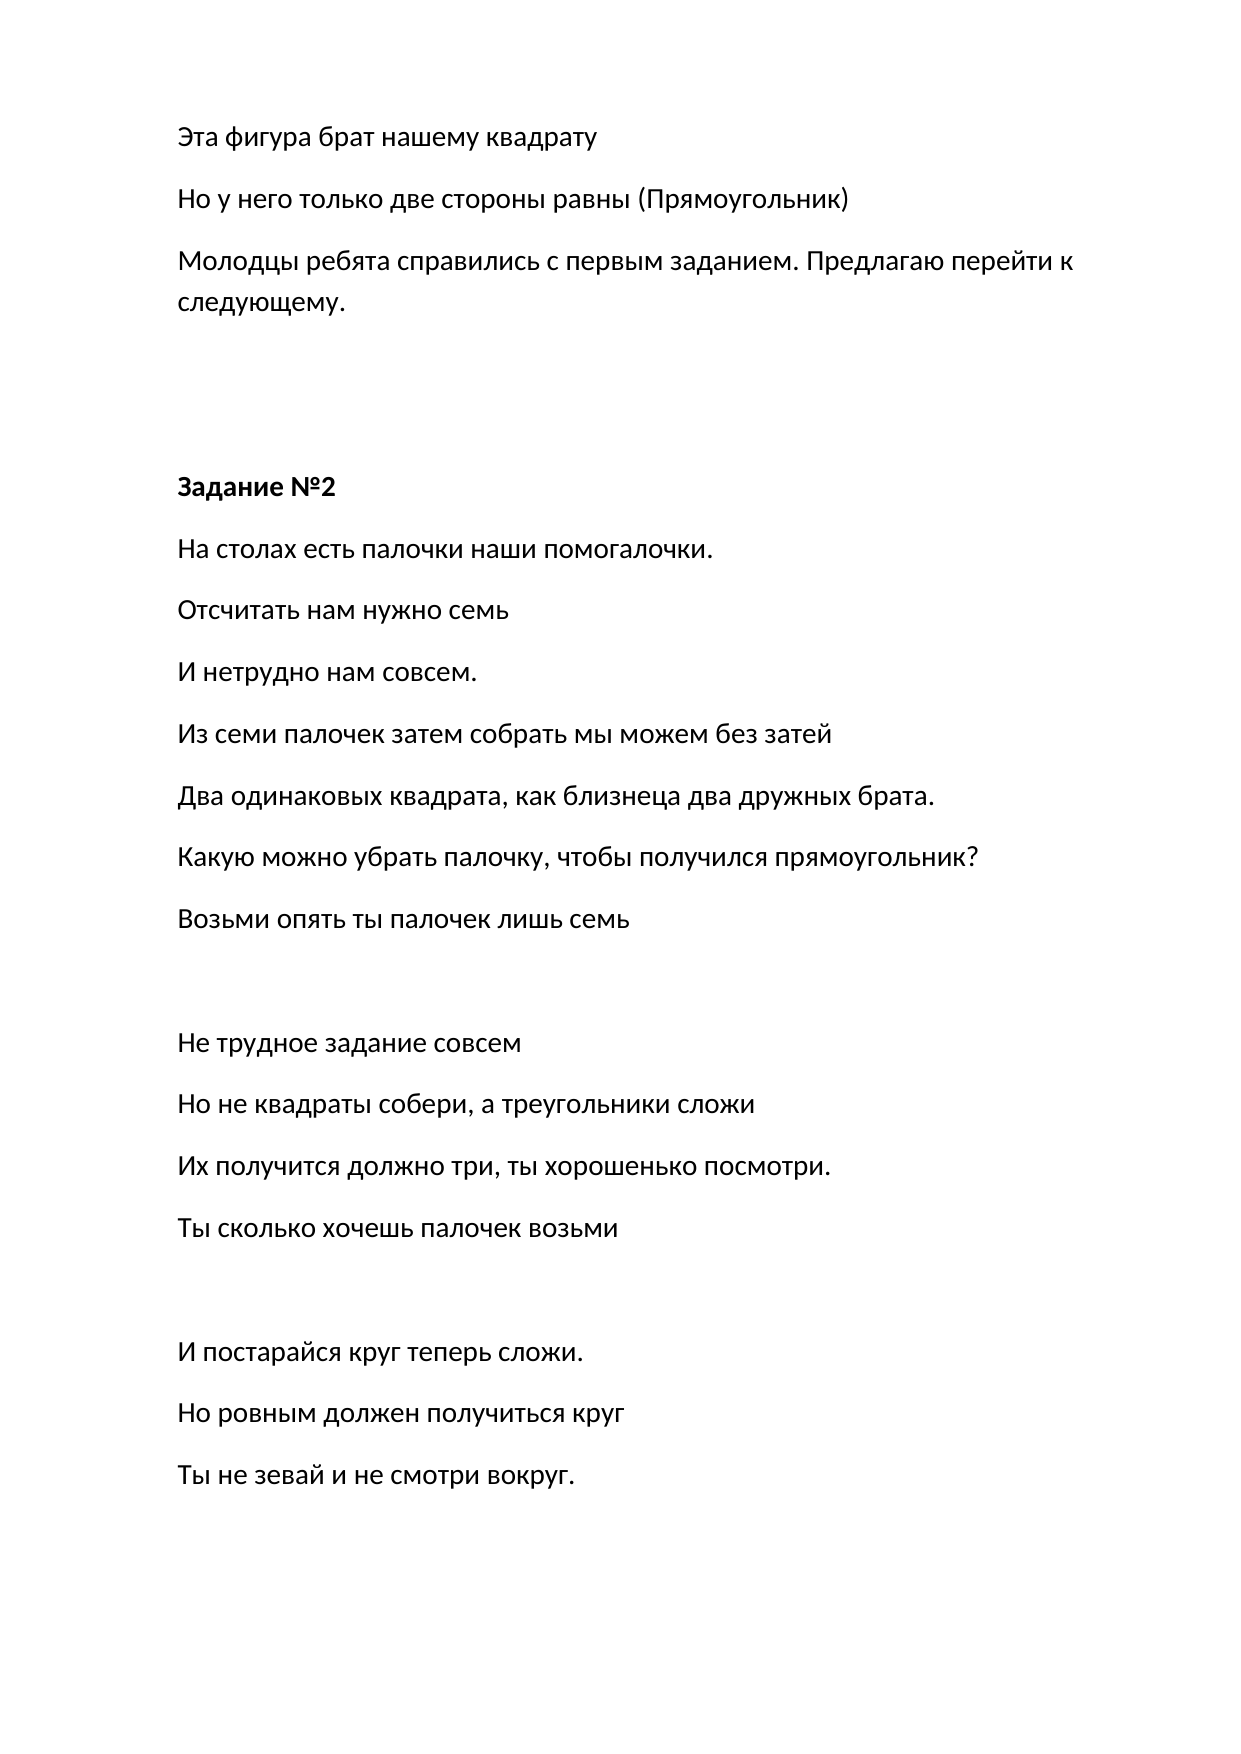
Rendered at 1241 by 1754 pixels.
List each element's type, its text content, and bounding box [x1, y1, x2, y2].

text Но не квадраты собери, а треугольники сложи [177, 1086, 1152, 1121]
text Из семи палочек затем собрать мы можем без затей [177, 715, 1152, 751]
text Но ровным должен получиться круг [177, 1394, 1152, 1430]
text Ты не зевай и не смотри вокруг. [177, 1456, 1152, 1492]
text Отсчитать нам нужно семь [177, 591, 1152, 627]
text На столах есть палочки наши помогалочки. [177, 530, 1152, 565]
text Два одинаковых квадрата, как близнеца два дружных брата. [177, 777, 1152, 812]
text Задание №2 [177, 468, 1152, 503]
text Их получится должно три, ты хорошенько посмотри. [177, 1147, 1152, 1183]
text Какую можно убрать палочку, чтобы получился прямоугольник? [177, 838, 1152, 874]
text И нетрудно нам совсем. [177, 653, 1152, 689]
text И постарайся круг теперь сложи. [177, 1333, 1152, 1368]
text Возьми опять ты палочек лишь семь [177, 900, 1152, 936]
text Ты сколько хочешь палочек возьми [177, 1209, 1152, 1245]
text Не трудное задание совсем [177, 1024, 1152, 1059]
text Но у него только две стороны равны (Прямоугольник) [177, 180, 1152, 216]
text Эта фигура брат нашему квадрату [177, 118, 1152, 154]
text Молодцы ребята справились с первым заданием. Предлагаю перейти к следующему. [177, 242, 1152, 318]
